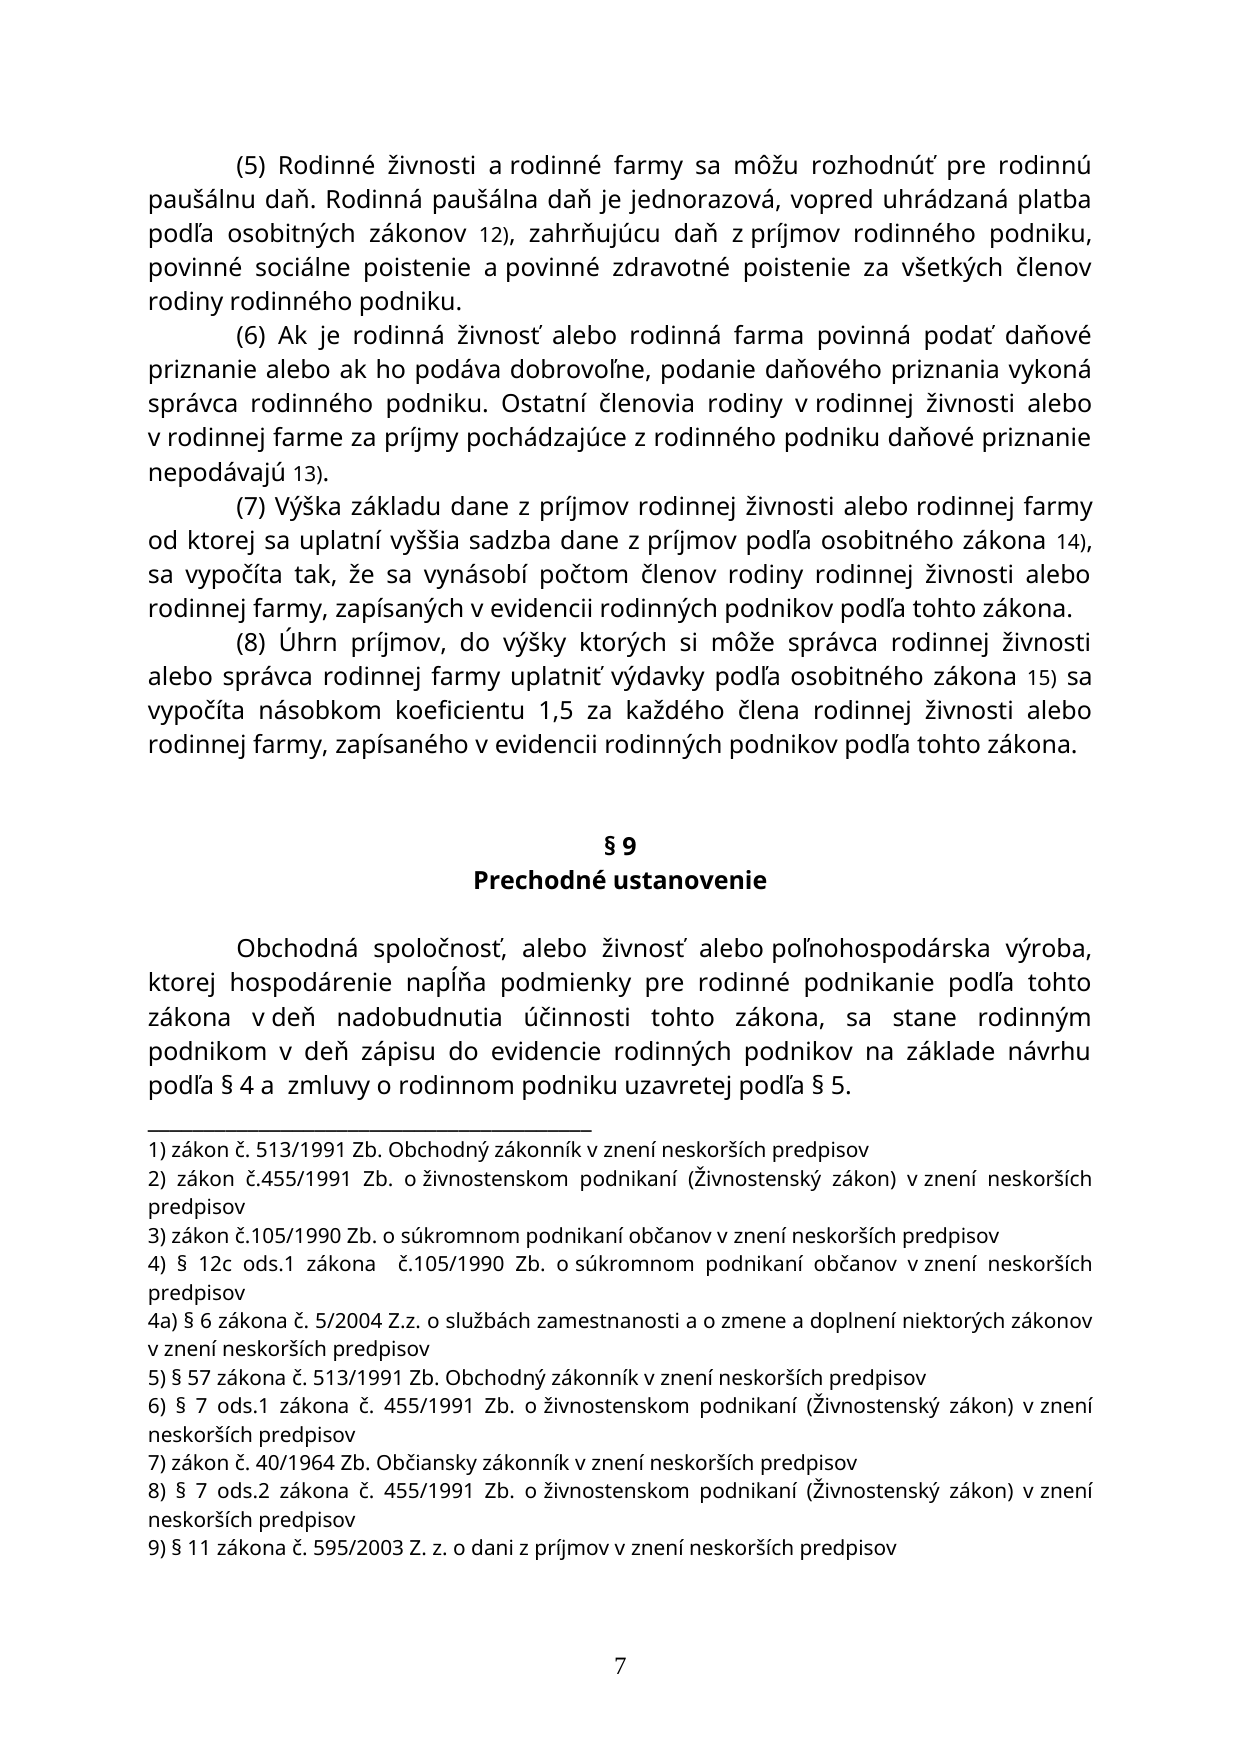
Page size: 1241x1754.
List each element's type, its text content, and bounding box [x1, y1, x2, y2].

text 4) § 12c ods.1 zákona č.105/1990 Zb. o súkromnom podnikaní občanov v znení neskorších predpisov [148, 1249, 1093, 1306]
text 8) § 7 ods.2 zákona č. 455/1991 Zb. o živnostenskom podnikaní (Živnostenský zákon) v znení neskorších predpisov [148, 1477, 1093, 1533]
text 6) § 7 ods.1 zákona č. 455/1991 Zb. o živnostenskom podnikaní (Živnostenský zákon) v znení neskorších predpisov [148, 1391, 1093, 1448]
text 4a) § 6 zákona č. 5/2004 Z.z. o službách zamestnanosti a o zmene a doplnení niektorých zákonov v znení neskorších predpisov [148, 1306, 1093, 1363]
text 9) § 11 zákona č. 595/2003 Z. z. o dani z príjmov v znení neskorších predpisov [148, 1533, 1093, 1562]
text 1) zákon č. 513/1991 Zb. Obchodný zákonník v znení neskorších predpisov [148, 1135, 1093, 1164]
text 2) zákon č.455/1991 Zb. o živnostenskom podnikaní (Živnostenský zákon) v znení neskorších predpisov [148, 1164, 1093, 1221]
text (8) Úhrn príjmov, do výšky ktorých si môže správca rodinnej živnosti alebo správca rodinnej farmy uplatniť výdavky podľa osobitného zákona 15) sa vypočíta násobkom koeficientu 1,5 za každého člena rodinnej živnosti alebo rodinnej farmy, zapísaného v evidencii rodinných podnikov podľa tohto zákona. [148, 624, 1093, 761]
text (5) Rodinné živnosti a rodinné farmy sa môžu rozhodnúť pre rodinnú paušálnu daň. Rodinná paušálna daň je jednorazová, vopred uhrádzaná platba podľa osobitných zákonov 12), zahrňujúcu daň z príjmov rodinného podniku, povinné sociálne poistenie a povinné zdravotné poistenie za všetkých členov rodiny rodinného podniku. [148, 148, 1093, 318]
text 5) § 57 zákona č. 513/1991 Zb. Obchodný zákonník v znení neskorších predpisov [148, 1363, 1093, 1391]
text Prechodné ustanovenie [148, 863, 1093, 897]
text (7) Výška základu dane z príjmov rodinnej živnosti alebo rodinnej farmy od ktorej sa uplatní vyššia sadzba dane z príjmov podľa osobitného zákona 14), sa vypočíta tak, že sa vynásobí počtom členov rodiny rodinnej živnosti alebo rodinnej farmy, zapísaných v evidencii rodinných podnikov podľa tohto zákona. [148, 488, 1093, 624]
text § 9 [148, 829, 1093, 863]
text (6) Ak je rodinná živnosť alebo rodinná farma povinná podať daňové priznanie alebo ak ho podáva dobrovoľne, podanie daňového priznania vykoná správca rodinného podniku. Ostatní členovia rodiny v rodinnej živnosti alebo v rodinnej farme za príjmy pochádzajúce z rodinného podniku daňové priznanie nepodávajú 13). [148, 318, 1093, 488]
text 7) zákon č. 40/1964 Zb. Občiansky zákonník v znení neskorších predpisov [148, 1448, 1093, 1477]
text Obchodná spoločnosť, alebo živnosť alebo poľnohospodárska výroba, ktorej hospodárenie napĺňa podmienky pre rodinné podnikanie podľa tohto zákona v deň nadobudnutia účinnosti tohto zákona, sa stane rodinným podnikom v deň zápisu do evidencie rodinných podnikov na základe návrhu podľa § 4 a zmluvy o rodinnom podniku uzavretej podľa § 5. [148, 931, 1093, 1101]
text ________________________________________ [148, 1101, 1093, 1135]
text 3) zákon č.105/1990 Zb. o súkromnom podnikaní občanov v znení neskorších predpisov [148, 1221, 1093, 1249]
